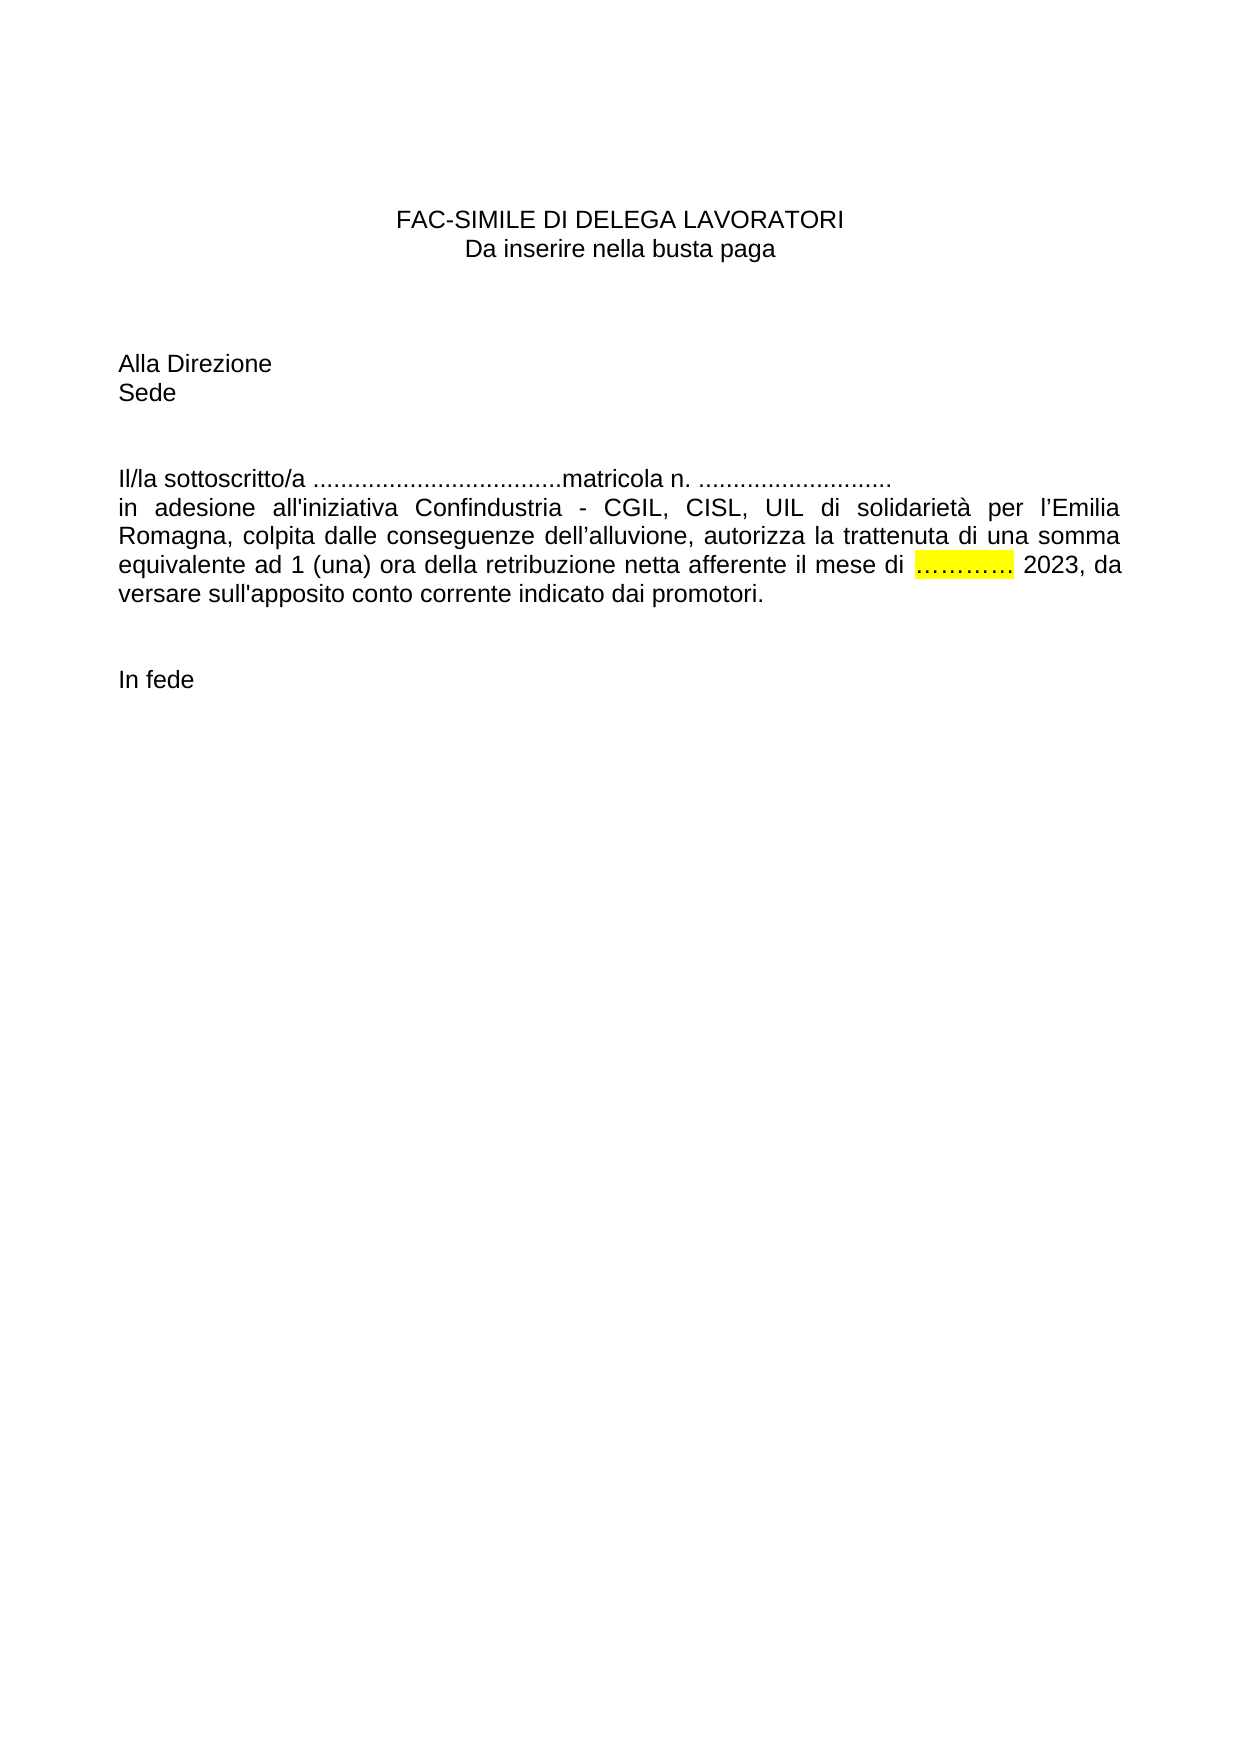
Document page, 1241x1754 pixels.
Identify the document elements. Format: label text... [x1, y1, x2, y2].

text Da inserire nella busta paga [118, 234, 1122, 263]
text Alla Direzione [118, 349, 1122, 378]
text Sede [118, 378, 1122, 406]
text FAC-SIMILE DI DELEGA LAVORATORI [118, 205, 1122, 234]
text Il/la sottoscritto/a ....................................matricola n. ............................ [118, 464, 1122, 493]
text in adesione all'iniziativa Confindustria - CGIL, CISL, UIL di solidarietà per l’Emilia Romagna, colpita dalle conseguenze dell’alluvione, autorizza la trattenuta di una somma equivalente ad 1 (una) ora della retribuzione netta afferente il mese di ………… 2023, da versare sull'apposito conto corrente indicato dai promotori. [118, 493, 1122, 608]
text In fede [118, 665, 1122, 694]
